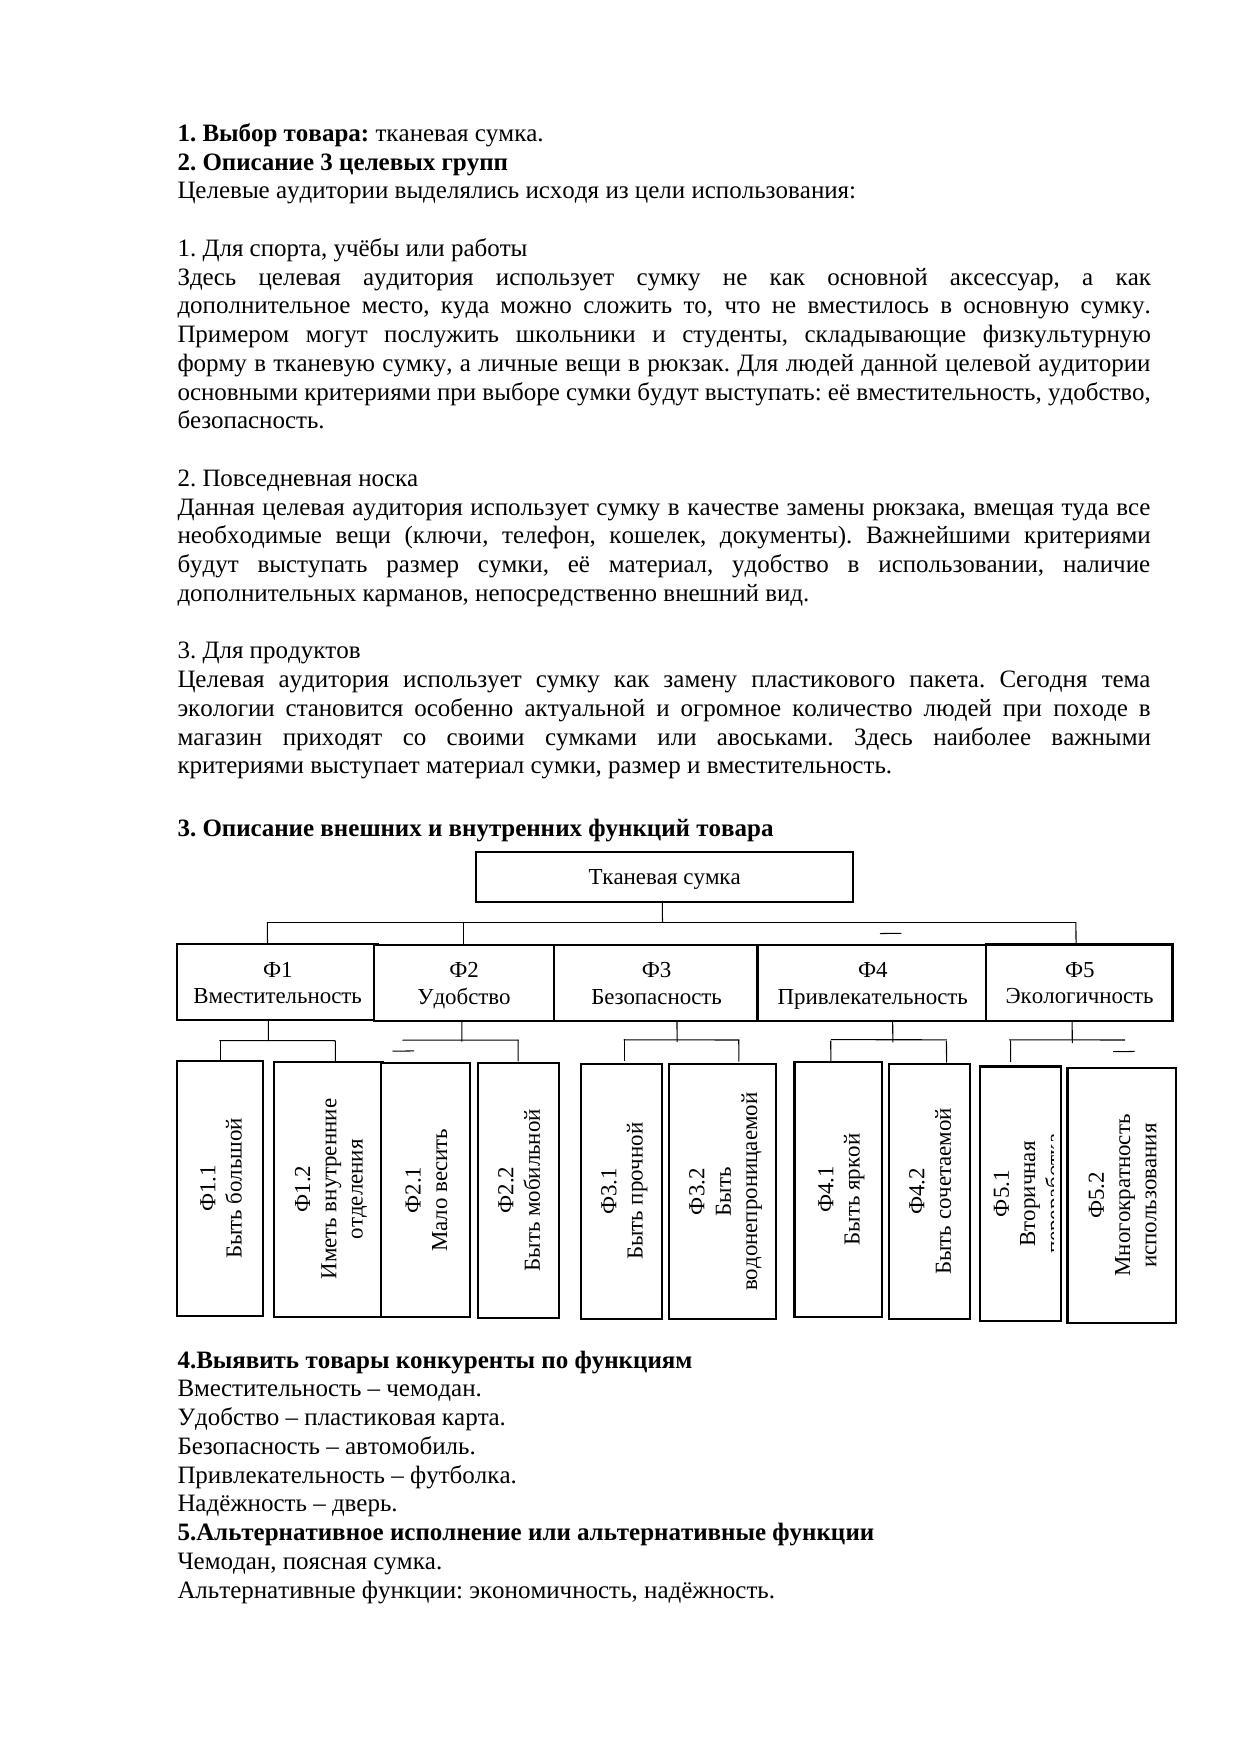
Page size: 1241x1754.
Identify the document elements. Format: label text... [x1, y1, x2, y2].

text Целевые аудитории выделялись исходя из цели использования: [177, 176, 1152, 204]
text Вместительность – чемодан. [177, 1373, 1152, 1402]
text 2. Описание 3 целевых групп [177, 147, 1152, 176]
text Альтернативные функции: экономичность, надёжность. [177, 1575, 1152, 1603]
text Безопасность – автомобиль. [177, 1431, 1152, 1460]
text Удобство – пластиковая карта. [177, 1402, 1152, 1431]
text Данная целевая аудитория использует сумку в качестве замены рюкзака, вмещая туда все необходимые вещи (ключи, телефон, кошелек, документы). Важнейшими критериями будут выступать размер сумки, её материал, удобство в использовании, наличие дополнительных карманов, непосредственно внешний вид. [177, 492, 1152, 607]
text Привлекательность – футболка. [177, 1460, 1152, 1488]
text 4.Выявить товары конкуренты по функциям [177, 1311, 1152, 1373]
text 1. Выбор товара: тканевая сумка. [177, 118, 1152, 147]
text Здесь целевая аудитория использует сумку не как основной аксессуар, а как дополнительное место, куда можно сложить то, что не вместилось в основную сумку. Примером могут послужить школьники и студенты, складывающие физкультурную форму в тканевую сумку, а личные вещи в рюкзак. Для людей данной целевой аудитории основными критериями при выборе сумки будут выступать: её вместительность, удобство, безопасность. [177, 262, 1152, 434]
text Целевая аудитория использует сумку как замену пластикового пакета. Сегодня тема экологии становится особенно актуальной и огромное количество людей при походе в магазин приходят со своими сумками или авоськами. Здесь наиболее важными критериями выступает материал сумки, размер и вместительность. [177, 664, 1152, 779]
text 2. Повседневная носка [177, 463, 1152, 492]
text 1. Для спорта, учёбы или работы [177, 233, 1152, 262]
text 5.Альтернативное исполнение или альтернативные функции [177, 1517, 1152, 1546]
text 3. Для продуктов [177, 636, 1152, 664]
text Чемодан, поясная сумка. [177, 1546, 1152, 1575]
text Надёжность – дверь. [177, 1488, 1152, 1517]
text 3. Описание внешних и внутренних функций товара [177, 813, 1152, 842]
